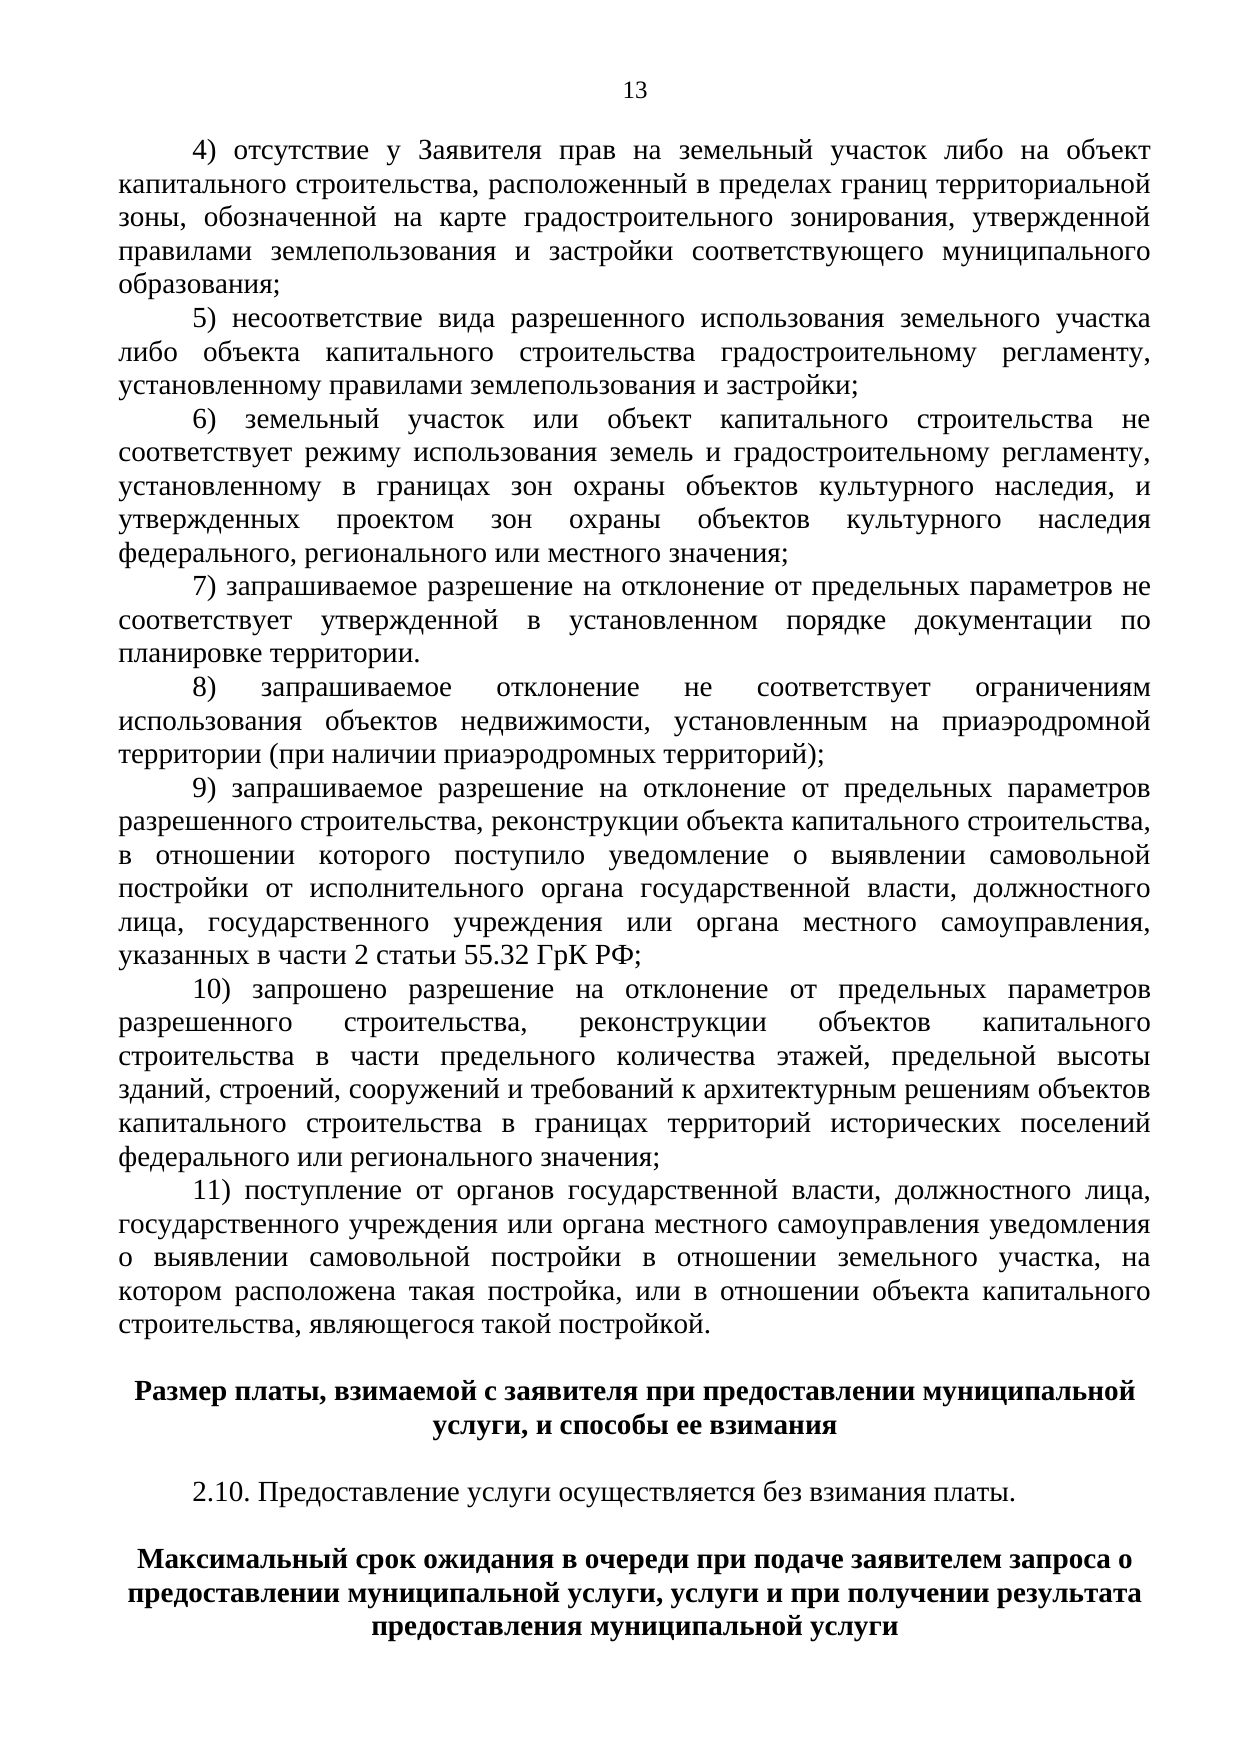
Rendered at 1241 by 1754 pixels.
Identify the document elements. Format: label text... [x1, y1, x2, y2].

text 4) отсутствие у Заявителя прав на земельный участок либо на объект капитального строительства, расположенный в пределах границ территориальной зоны, обозначенной на карте градостроительного зонирования, утвержденной правилами землепользования и застройки соответствующего муниципального образования; [118, 132, 1152, 300]
text 8) запрашиваемое отклонение не соответствует ограничениям использования объектов недвижимости, установленным на приаэродромной территории (при наличии приаэродромных территорий); [118, 669, 1152, 770]
text 2.10. Предоставление услуги осуществляется без взимания платы. [118, 1474, 1152, 1508]
text Максимальный срок ожидания в очереди при подаче заявителем запроса о предоставлении муниципальной услуги, услуги и при получении результата предоставления муниципальной услуги [118, 1541, 1152, 1642]
text 5) несоответствие вида разрешенного использования земельного участка либо объекта капитального строительства градостроительному регламенту, установленному правилами землепользования и застройки; [118, 300, 1152, 401]
text 11) поступление от органов государственной власти, должностного лица, государственного учреждения или органа местного самоуправления уведомления о выявлении самовольной постройки в отношении земельного участка, на котором расположена такая постройка, или в отношении объекта капитального строительства, являющегося такой постройкой. [118, 1172, 1152, 1340]
text 9) запрашиваемое разрешение на отклонение от предельных параметров разрешенного строительства, реконструкции объекта капитального строительства, в отношении которого поступило уведомление о выявлении самовольной постройки от исполнительного органа государственной власти, должностного лица, государственного учреждения или органа местного самоуправления, указанных в части 2 статьи 55.32 ГрК РФ; [118, 770, 1152, 971]
text 10) запрошено разрешение на отклонение от предельных параметров разрешенного строительства, реконструкции объектов капитального строительства в части предельного количества этажей, предельной высоты зданий, строений, сооружений и требований к архитектурным решениям объектов капитального строительства в границах территорий исторических поселений федерального или регионального значения; [118, 971, 1152, 1172]
text Размер платы, взимаемой с заявителя при предоставлении муниципальной услуги, и способы ее взимания [118, 1373, 1152, 1441]
text 7) запрашиваемое разрешение на отклонение от предельных параметров не соответствует утвержденной в установленном порядке документации по планировке территории. [118, 568, 1152, 669]
text 6) земельный участок или объект капитального строительства не соответствует режиму использования земель и градостроительному регламенту, установленному в границах зон охраны объектов культурного наследия, и утвержденных проектом зон охраны объектов культурного наследия федерального, регионального или местного значения; [118, 401, 1152, 568]
